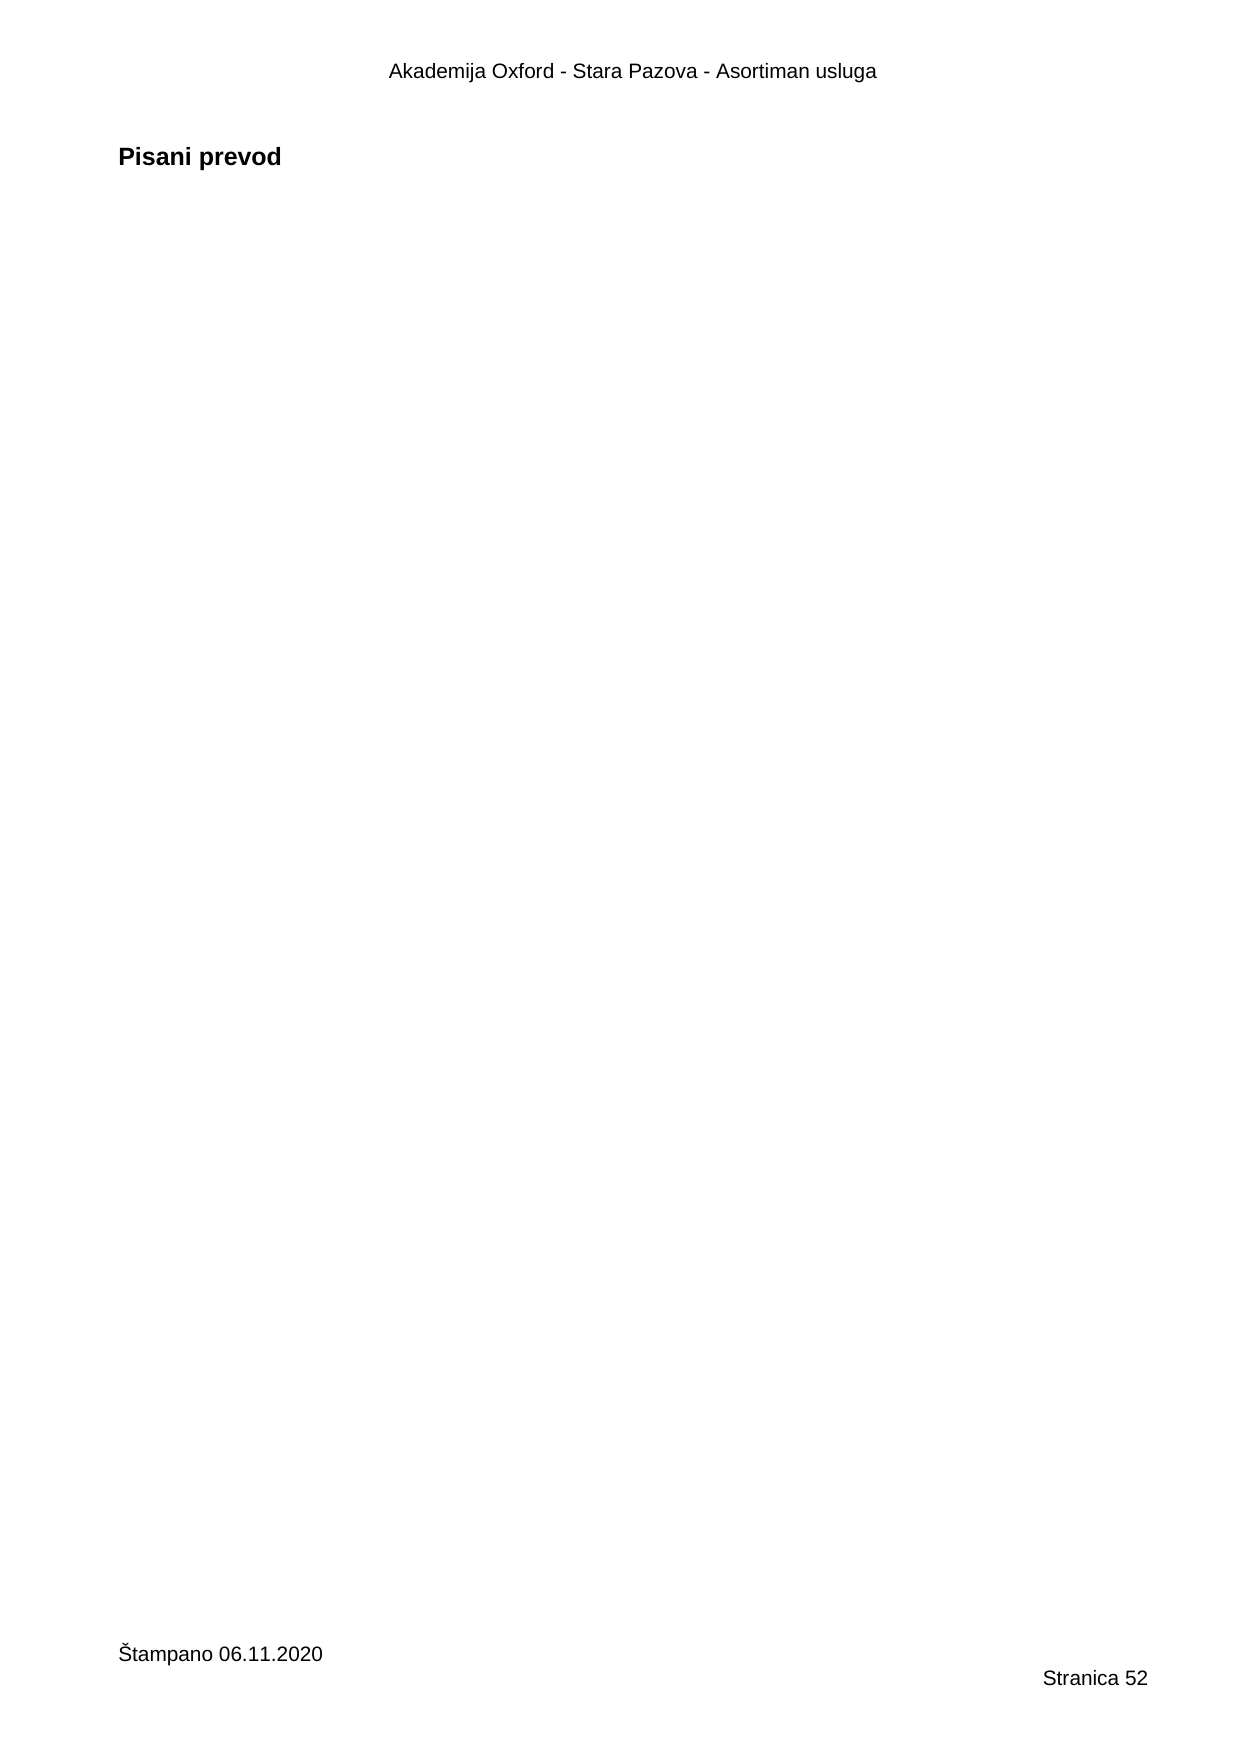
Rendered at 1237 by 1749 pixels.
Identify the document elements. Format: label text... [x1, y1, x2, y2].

subtitle Pisani prevod [118, 142, 1148, 171]
